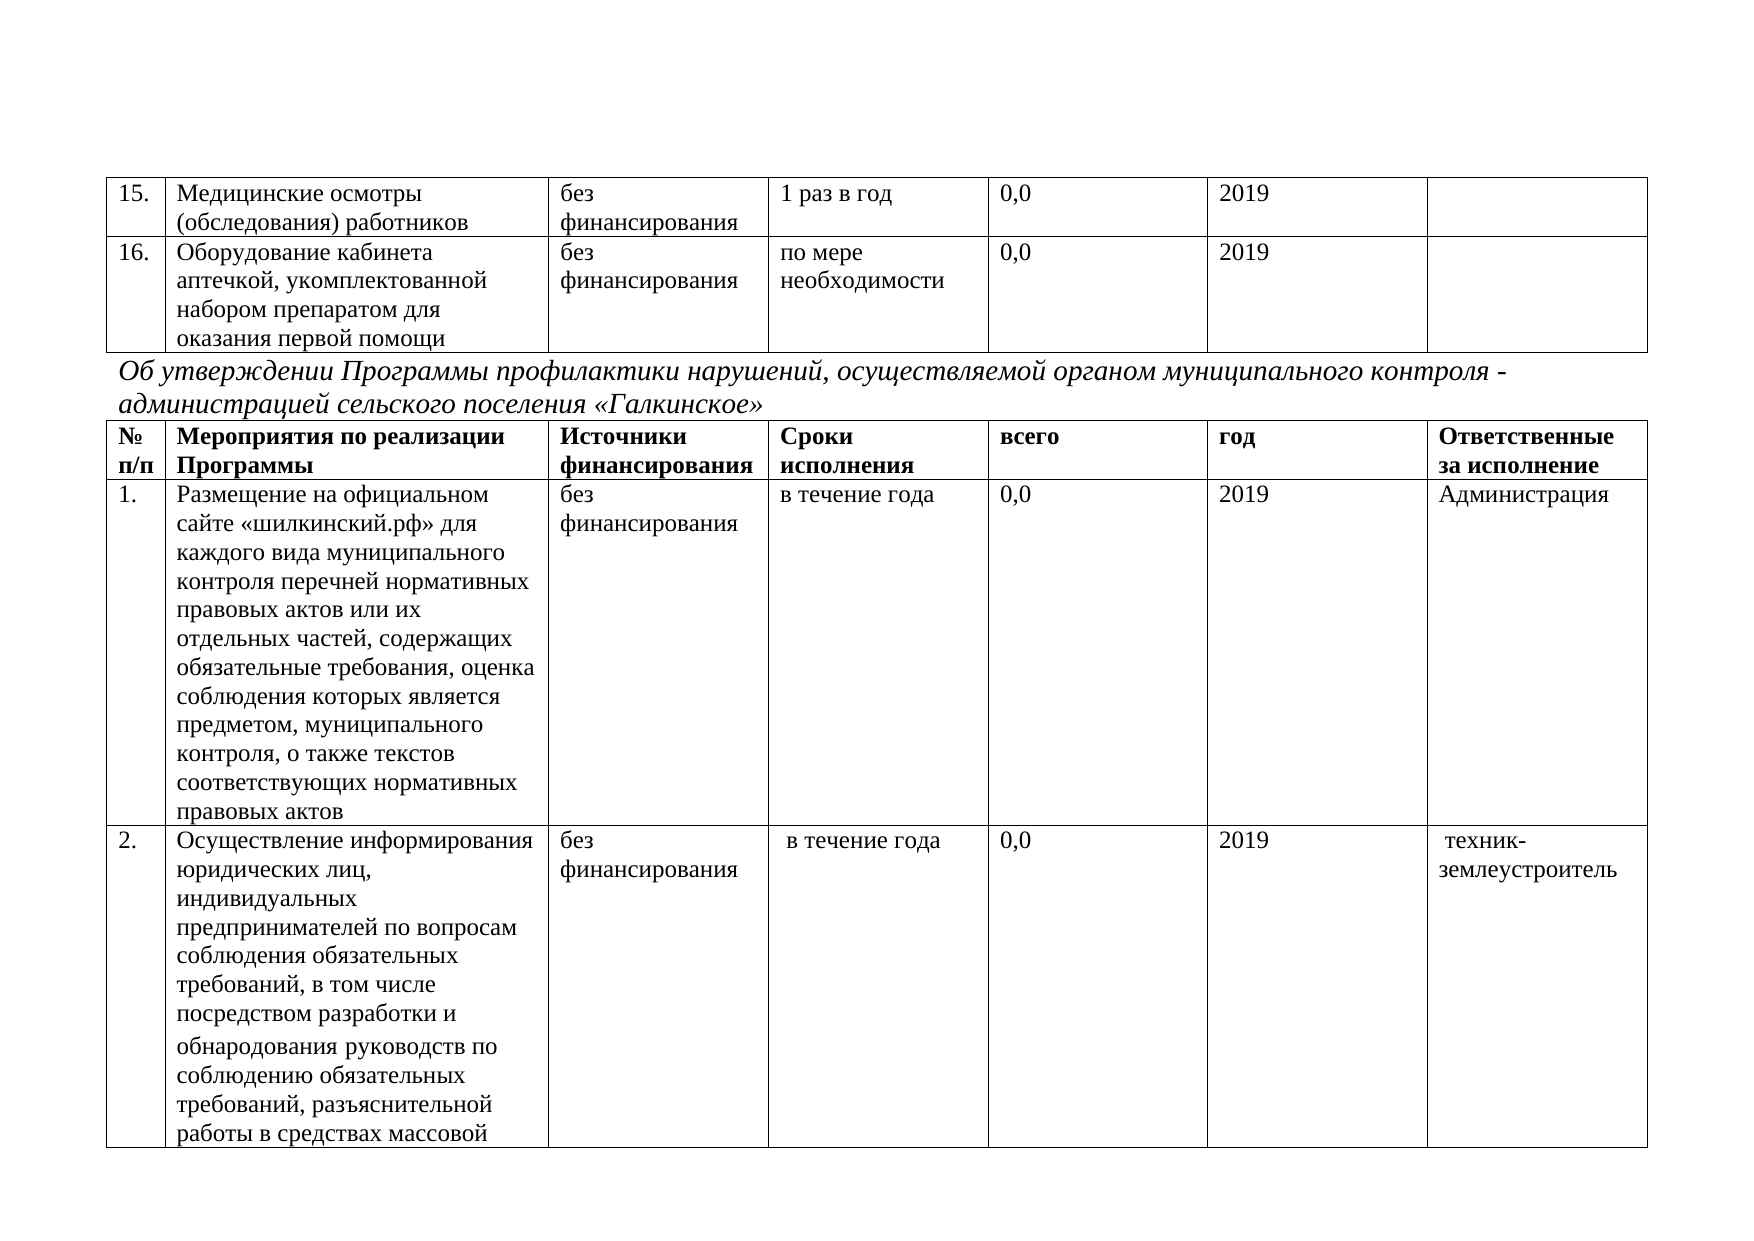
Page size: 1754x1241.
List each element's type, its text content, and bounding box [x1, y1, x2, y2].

table_cell без финансирования [549, 237, 768, 352]
table_cell без финансирования [549, 826, 768, 1147]
table_cell 0,0 [989, 237, 1207, 352]
table_cell Размещение на официальном сайте «шилкинский.рф» для каждого вида муниципального контроля перечней нормативных правовых актов или их отдельных частей, содержащих обязательные требования, оценка соблюдения которых является предметом, муниципального контроля, о также текстов соответствующих нормативных правовых актов [166, 480, 548, 824]
table_cell 0,0 [989, 480, 1207, 824]
table_cell 2019 [1208, 237, 1427, 352]
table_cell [166, 826, 548, 1147]
table_cell 2019 [1208, 178, 1427, 236]
table_cell Медицинские осмотры (обследования) работников [166, 178, 548, 236]
table_header Мероприятия по реализации Программы [166, 421, 548, 478]
table_cell Администрация [1428, 480, 1647, 824]
table_cell [1428, 178, 1647, 236]
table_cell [1428, 826, 1647, 1147]
table_cell в течение года [769, 480, 988, 824]
table_cell 0,0 [989, 178, 1207, 236]
table_header год [1208, 421, 1427, 478]
table_header № п/п [107, 421, 165, 478]
table_cell без финансирования [549, 480, 768, 824]
table_header всего [989, 421, 1207, 478]
table_header Сроки исполнения [769, 421, 988, 478]
table_cell Оборудование кабинета аптечкой, укомплектованной набором препаратом для оказания первой помощи [166, 237, 548, 352]
table_cell в течение года [769, 826, 988, 1147]
table_cell без финансирования [549, 178, 768, 236]
table_cell 16. [107, 237, 165, 352]
table_cell по мере необходимости [769, 237, 988, 352]
table_cell 15. [107, 178, 165, 236]
table_cell 1. [107, 480, 165, 824]
table_cell [1428, 237, 1647, 352]
text Об утверждении Программы профилактики нарушений, осуществляемой органом муниципального контроля - администрацией сельского поселения «Галкинское» [118, 353, 1636, 420]
table_cell 2019 [1208, 826, 1427, 1147]
table_header Источники финансирования [549, 421, 768, 478]
table_cell 1 раз в год [769, 178, 988, 236]
table_cell 0,0 [989, 826, 1207, 1147]
table_cell 2. [107, 826, 165, 1147]
table_cell 2019 [1208, 480, 1427, 824]
table_header Ответственные за исполнение [1428, 421, 1647, 478]
